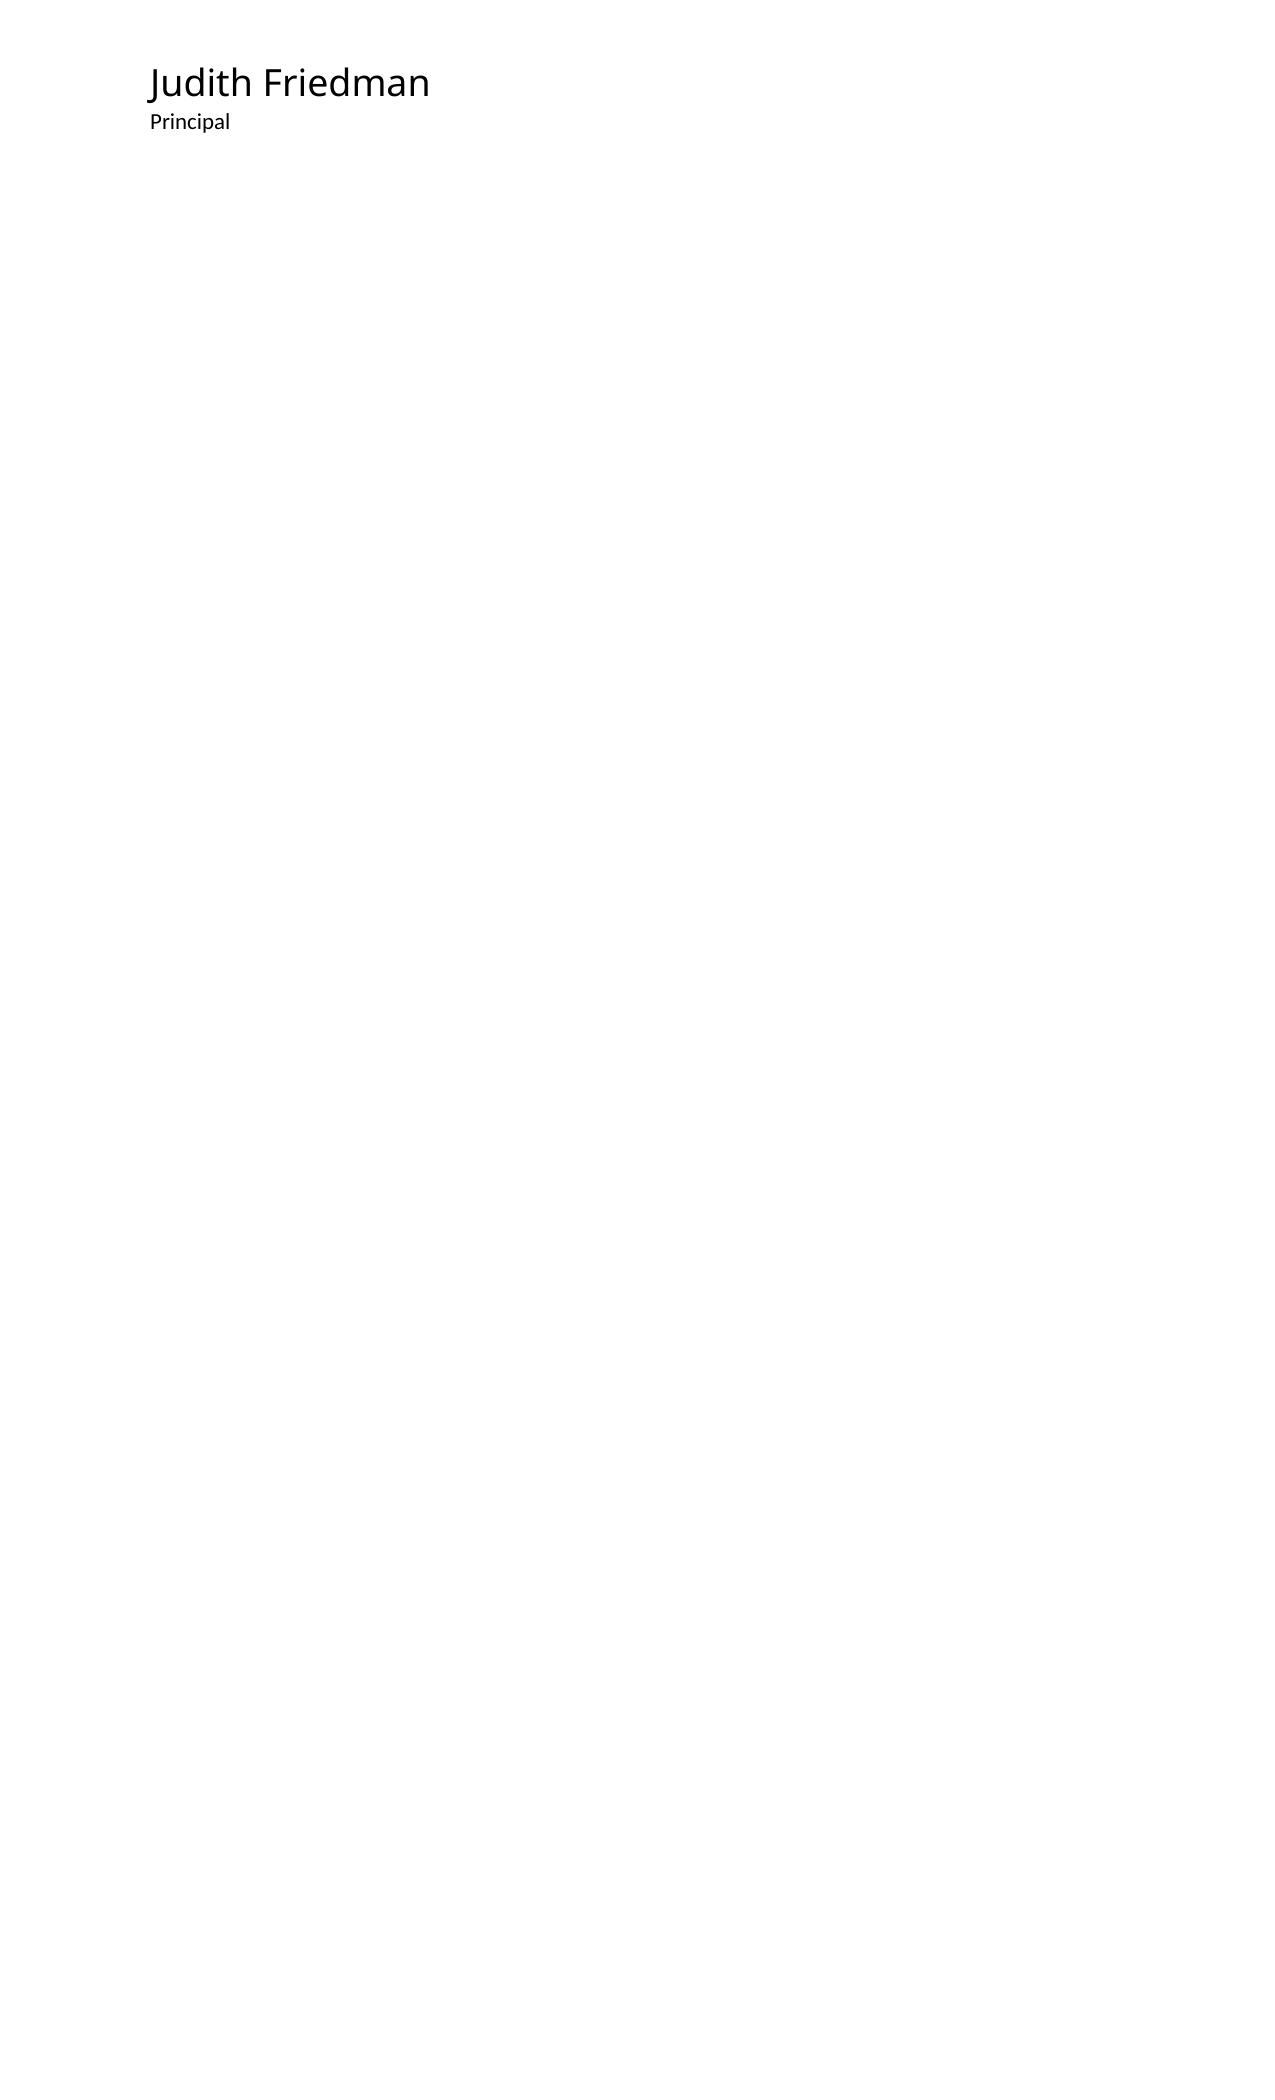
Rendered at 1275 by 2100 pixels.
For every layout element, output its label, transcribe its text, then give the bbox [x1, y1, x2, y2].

text Principal [150, 107, 1125, 135]
text Judith Friedman [150, 56, 1125, 107]
